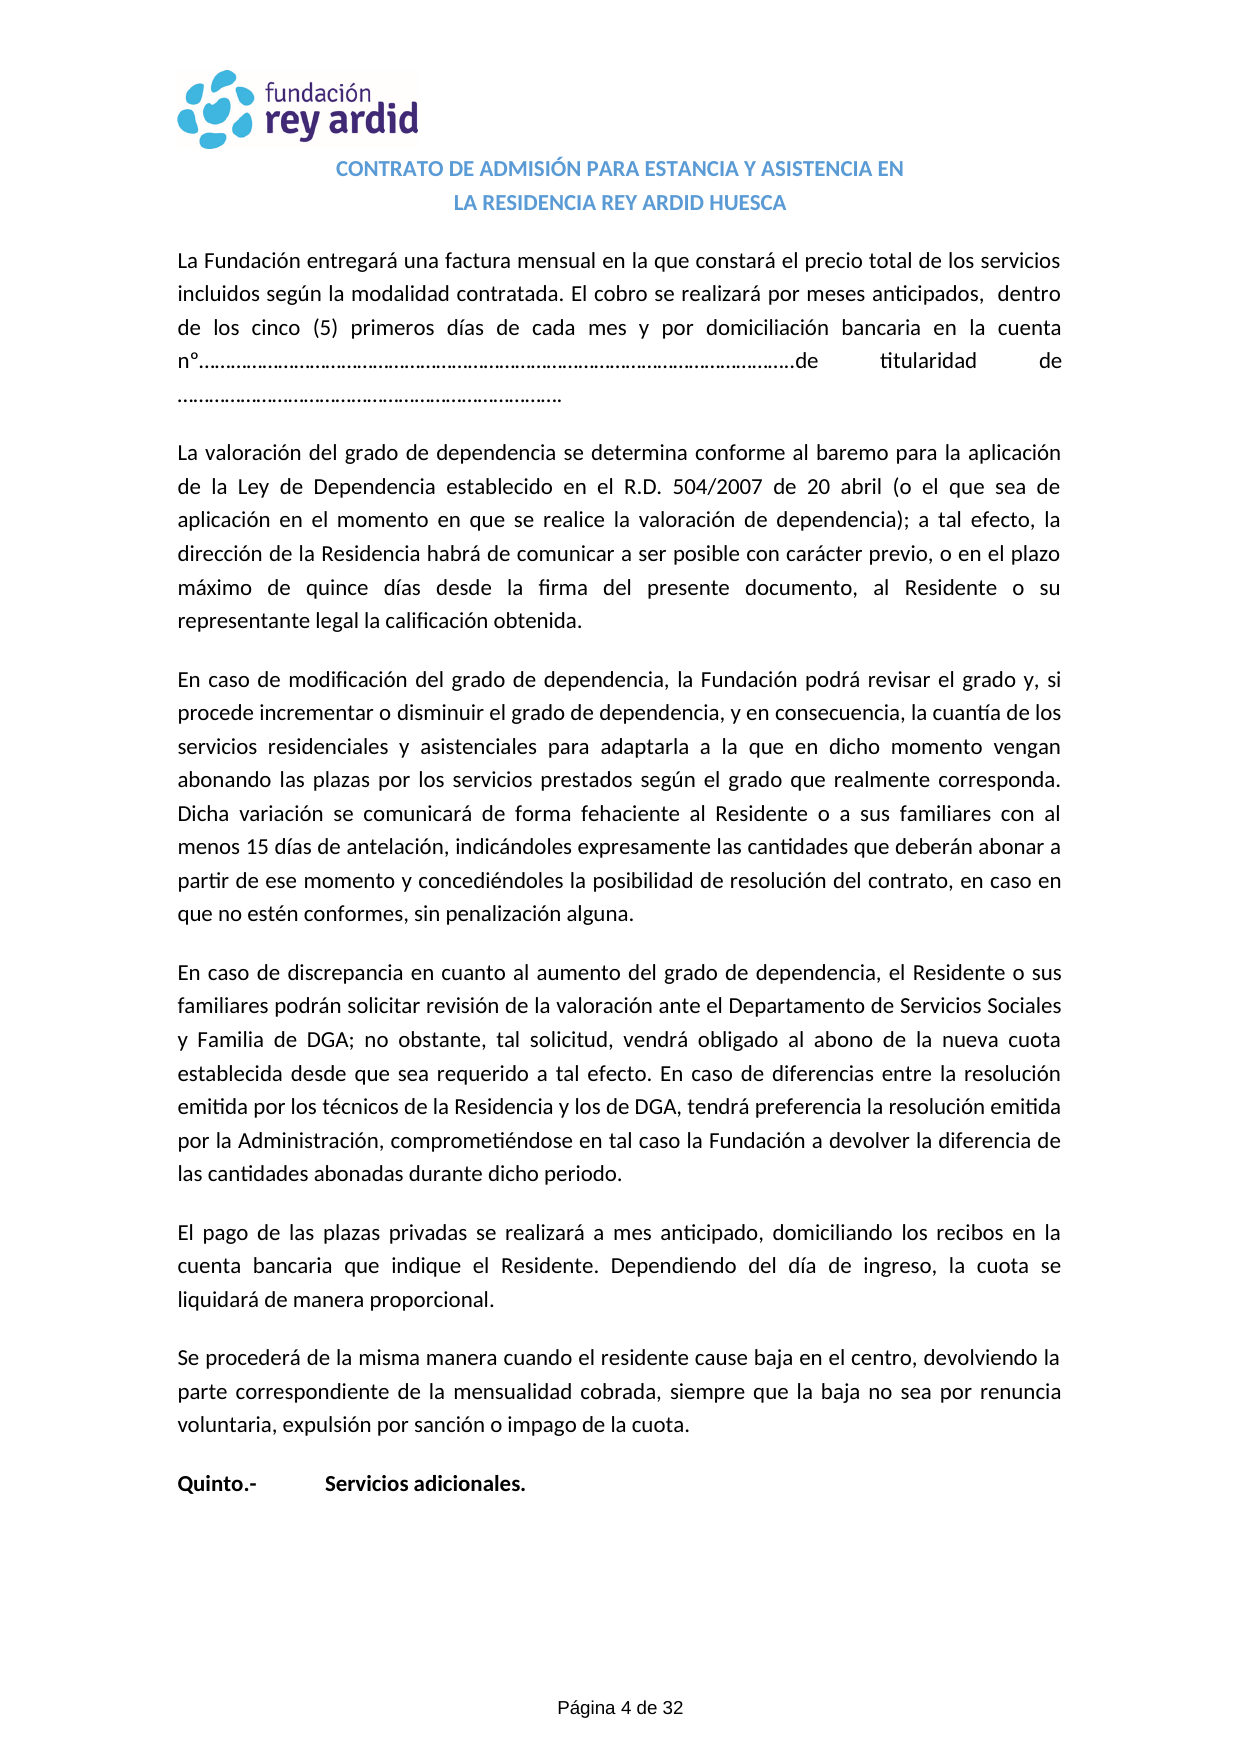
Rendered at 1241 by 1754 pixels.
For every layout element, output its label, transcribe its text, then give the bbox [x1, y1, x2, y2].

text La Fundación entregará una factura mensual en la que constará el precio total de los servicios incluidos según la modalidad contratada. El cobro se realizará por meses anticipados, dentro de los cinco (5) primeros días de cada mes y por domiciliación bancaria en la cuenta nº…………………………………………………………………………………………………..de titularidad de ………………………………………………………………. [177, 246, 1063, 408]
text El pago de las plazas privadas se realizará a mes anticipado, domiciliando los recibos en la cuenta bancaria que indique el Residente. Dependiendo del día de ingreso, la cuota se liquidará de manera proporcional. [177, 1218, 1063, 1313]
text En caso de modificación del grado de dependencia, la Fundación podrá revisar el grado y, si procede incrementar o disminuir el grado de dependencia, y en consecuencia, la cuantía de los servicios residenciales y asistenciales para adaptarla a la que en dicho momento vengan abonando las plazas por los servicios prestados según el grado que realmente corresponda. Dicha variación se comunicará de forma fehaciente al Residente o a sus familiares con al menos 15 días de antelación, indicándoles expresamente las cantidades que deberán abonar a partir de ese momento y concediéndoles la posibilidad de resolución del contrato, en caso en que no estén conformes, sin penalización alguna. [177, 665, 1063, 928]
list Servicios adicionales. [177, 1469, 1063, 1497]
text En caso de discrepancia en cuanto al aumento del grado de dependencia, el Residente o sus familiares podrán solicitar revisión de la valoración ante el Departamento de Servicios Sociales y Familia de DGA; no obstante, tal solicitud, vendrá obligado al abono de la nueva cuota establecida desde que sea requerido a tal efecto. En caso de diferencias entre la resolución emitida por los técnicos de la Residencia y los de DGA, tendrá preferencia la resolución emitida por la Administración, comprometiéndose en tal caso la Fundación a devolver la diferencia de las cantidades abonadas durante dicho periodo. [177, 958, 1063, 1187]
text Se procederá de la misma manera cuando el residente cause baja en el centro, devolviendo la parte correspondiente de la mensualidad cobrada, siempre que la baja no sea por renuncia voluntaria, expulsión por sanción o impago de la cuota. [177, 1343, 1063, 1439]
text La valoración del grado de dependencia se determina conforme al baremo para la aplicación de la Ley de Dependencia establecido en el R.D. 504/2007 de 20 abril (o el que sea de aplicación en el momento en que se realice la valoración de dependencia); a tal efecto, la dirección de la Residencia habrá de comunicar a ser posible con carácter previo, o en el plazo máximo de quince días desde la firma del presente documento, al Residente o su representante legal la calificación obtenida. [177, 438, 1063, 634]
